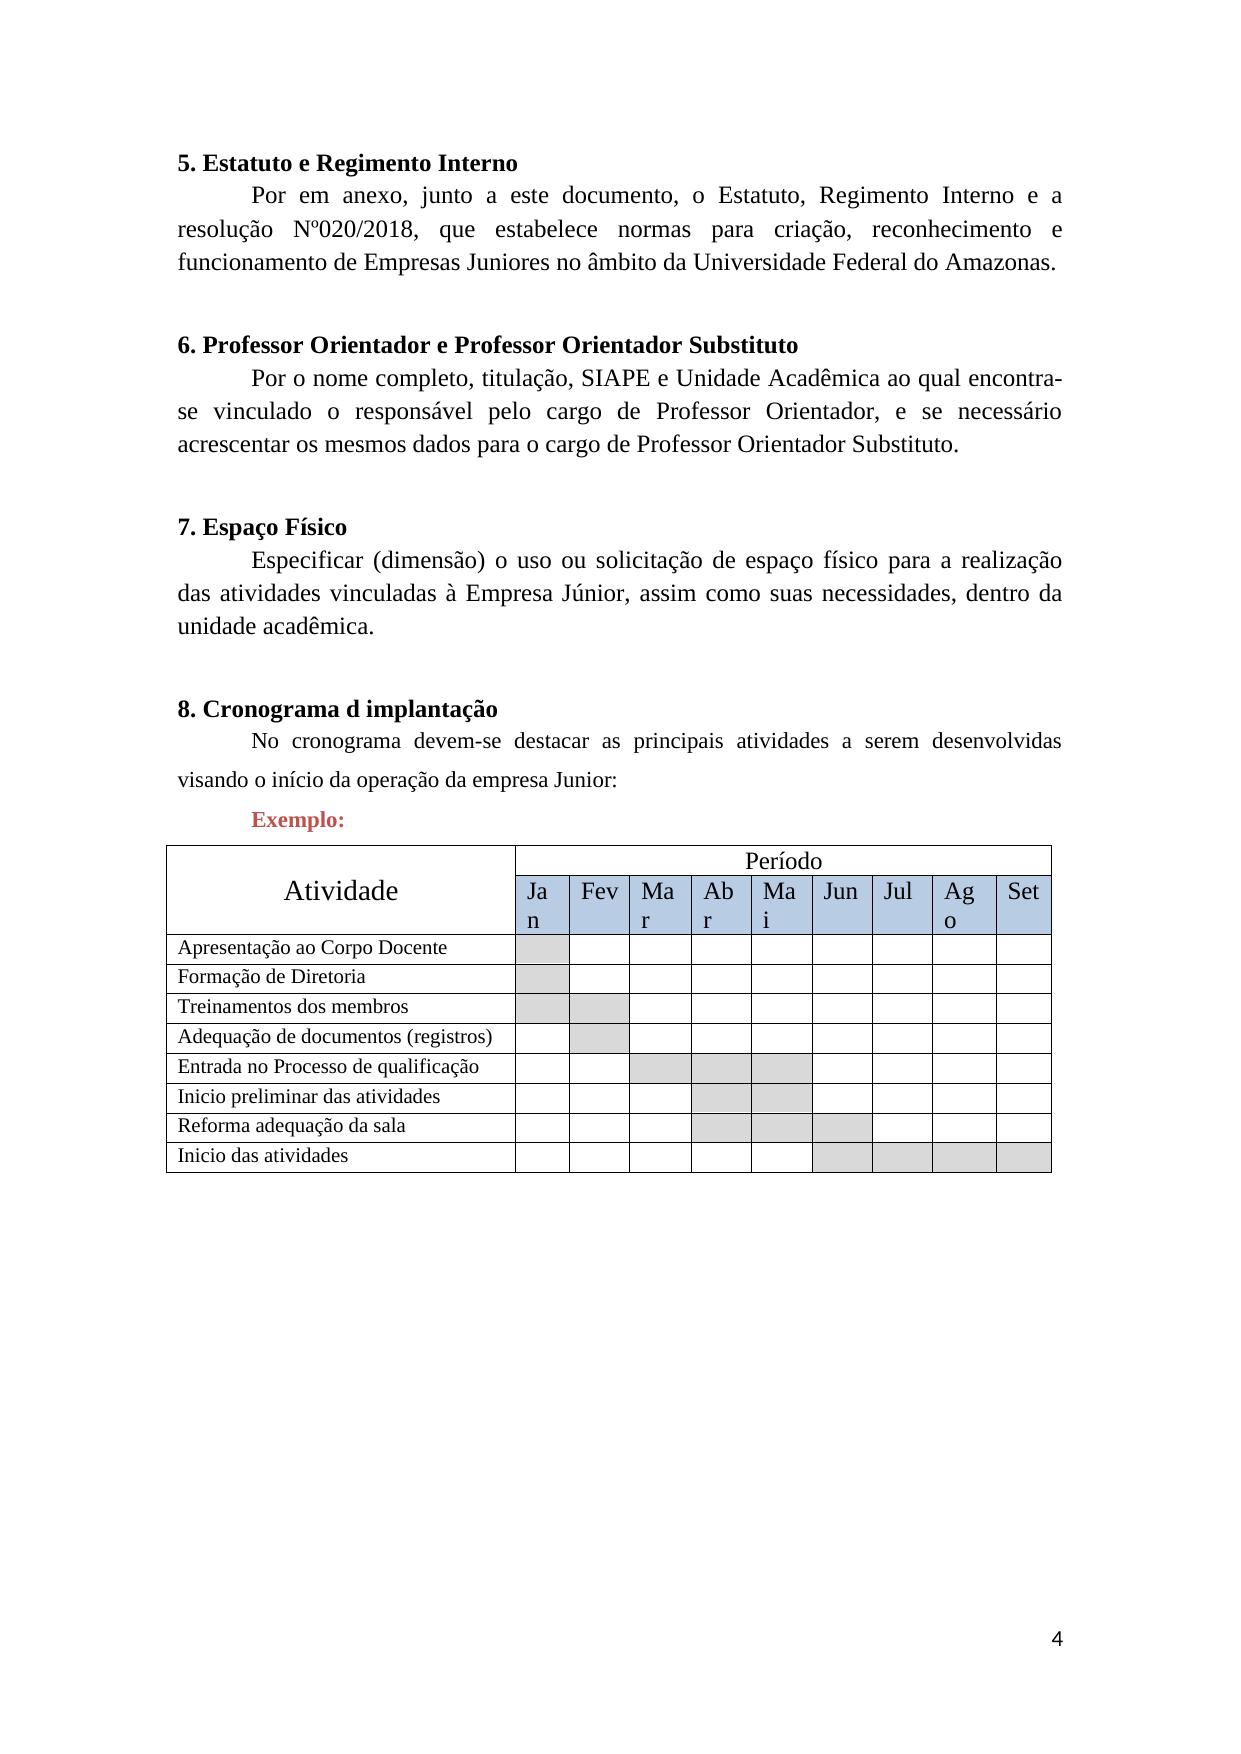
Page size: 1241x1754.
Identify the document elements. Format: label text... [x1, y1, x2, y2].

table_cell [813, 935, 872, 963]
table_cell [752, 994, 812, 1023]
table_cell [933, 1054, 996, 1083]
table_cell Set [997, 876, 1051, 934]
table_cell [692, 1024, 751, 1053]
table_cell [630, 935, 691, 963]
table_cell Treinamentos dos membros [167, 994, 515, 1023]
table_cell [933, 1143, 996, 1172]
table_cell Jul [873, 876, 932, 934]
table_cell Reforma adequação da sala [167, 1114, 515, 1142]
table_cell [997, 1143, 1051, 1172]
subtitle 5. Estatuto e Regimento Interno [177, 148, 1063, 176]
table_cell [516, 1143, 569, 1172]
table_cell [873, 994, 932, 1023]
table_cell [873, 1054, 932, 1083]
table_cell [570, 965, 629, 993]
table_cell [630, 994, 691, 1023]
table_cell [997, 1114, 1051, 1142]
table_cell [630, 1024, 691, 1053]
table_cell [933, 1024, 996, 1053]
table_cell [933, 1084, 996, 1112]
table_cell Mai [752, 876, 812, 934]
table_cell [630, 965, 691, 993]
table_cell [813, 1114, 872, 1142]
table_cell [813, 965, 872, 993]
table_cell [997, 1024, 1051, 1053]
table_cell [692, 935, 751, 963]
table_cell [752, 1143, 812, 1172]
table_cell [570, 1024, 629, 1053]
table_cell [752, 1054, 812, 1083]
table_cell [873, 1114, 932, 1142]
table_cell Ago [933, 876, 996, 934]
table_cell [516, 1024, 569, 1053]
table_cell [873, 1143, 932, 1172]
table_cell [570, 1114, 629, 1142]
table_cell Abr [692, 876, 751, 934]
table_cell [630, 1143, 691, 1172]
table_cell Inicio das atividades [167, 1143, 515, 1172]
table_cell [813, 1084, 872, 1112]
table_cell [873, 965, 932, 993]
table_cell [873, 1084, 932, 1112]
table_cell [933, 965, 996, 993]
subtitle 7. Espaço Físico [177, 512, 1063, 541]
table_cell [570, 994, 629, 1023]
table_cell Formação de Diretoria [167, 965, 515, 993]
table_cell [813, 994, 872, 1023]
table_cell [570, 1054, 629, 1083]
table_cell [997, 1084, 1051, 1112]
text Por o nome completo, titulação, SIAPE e Unidade Acadêmica ao qual encontra-se vinculado o responsável pelo cargo de Professor Orientador, e se necessário acrescentar os mesmos dados para o cargo de Professor Orientador Substituto. [177, 363, 1063, 457]
table_cell [813, 1143, 872, 1172]
table_cell Adequação de documentos (registros) [167, 1024, 515, 1053]
table_cell [570, 1084, 629, 1112]
table_cell [692, 1143, 751, 1172]
table_cell [752, 1114, 812, 1142]
text Exemplo: [177, 806, 1063, 832]
table_cell [516, 1054, 569, 1083]
table_cell [516, 935, 569, 963]
table_cell [692, 1114, 751, 1142]
table_cell [813, 1054, 872, 1083]
table_cell Jan [516, 876, 569, 934]
table_cell [933, 994, 996, 1023]
table_header Atividade [167, 846, 515, 934]
table_cell [997, 965, 1051, 993]
text Por em anexo, junto a este documento, o Estatuto, Regimento Interno e a resolução Nº020/2018, que estabelece normas para criação, reconhecimento e funcionamento de Empresas Juniores no âmbito da Universidade Federal do Amazonas. [177, 181, 1063, 275]
table_cell [873, 1024, 932, 1053]
table_cell [813, 1024, 872, 1053]
table_cell Jun [813, 876, 872, 934]
table_cell [997, 1054, 1051, 1083]
subtitle 6. Professor Orientador e Professor Orientador Substituto [177, 330, 1063, 358]
table_cell [752, 1024, 812, 1053]
table_cell [933, 1114, 996, 1142]
table_cell [630, 1114, 691, 1142]
table_cell Apresentação ao Corpo Docente [167, 935, 515, 963]
table_cell [692, 965, 751, 993]
text No cronograma devem-se destacar as principais atividades a serem desenvolvidas visando o início da operação da empresa Junior: [177, 727, 1063, 793]
table_cell Entrada no Processo de qualificação [167, 1054, 515, 1083]
table_cell [516, 1114, 569, 1142]
table_cell [516, 965, 569, 993]
table_header Período [516, 846, 1051, 875]
table_cell [692, 1054, 751, 1083]
table_cell [752, 965, 812, 993]
table_cell [873, 935, 932, 963]
table_cell [630, 1084, 691, 1112]
text Especificar (dimensão) o uso ou solicitação de espaço físico para a realização das atividades vinculadas à Empresa Júnior, assim como suas necessidades, dentro da unidade acadêmica. [177, 545, 1063, 639]
table_cell [752, 1084, 812, 1112]
table_cell Mar [630, 876, 691, 934]
table_cell [997, 994, 1051, 1023]
table_cell [997, 935, 1051, 963]
table_cell [570, 1143, 629, 1172]
table_cell [630, 1054, 691, 1083]
table_cell [692, 994, 751, 1023]
subtitle 8. Cronograma d implantação [177, 694, 1063, 723]
table_cell [516, 1084, 569, 1112]
table_cell Fev [570, 876, 629, 934]
table_cell [516, 994, 569, 1023]
table_cell [752, 935, 812, 963]
table_cell [933, 935, 996, 963]
table_cell Inicio preliminar das atividades [167, 1084, 515, 1112]
table_cell [692, 1084, 751, 1112]
table_cell [570, 935, 629, 963]
